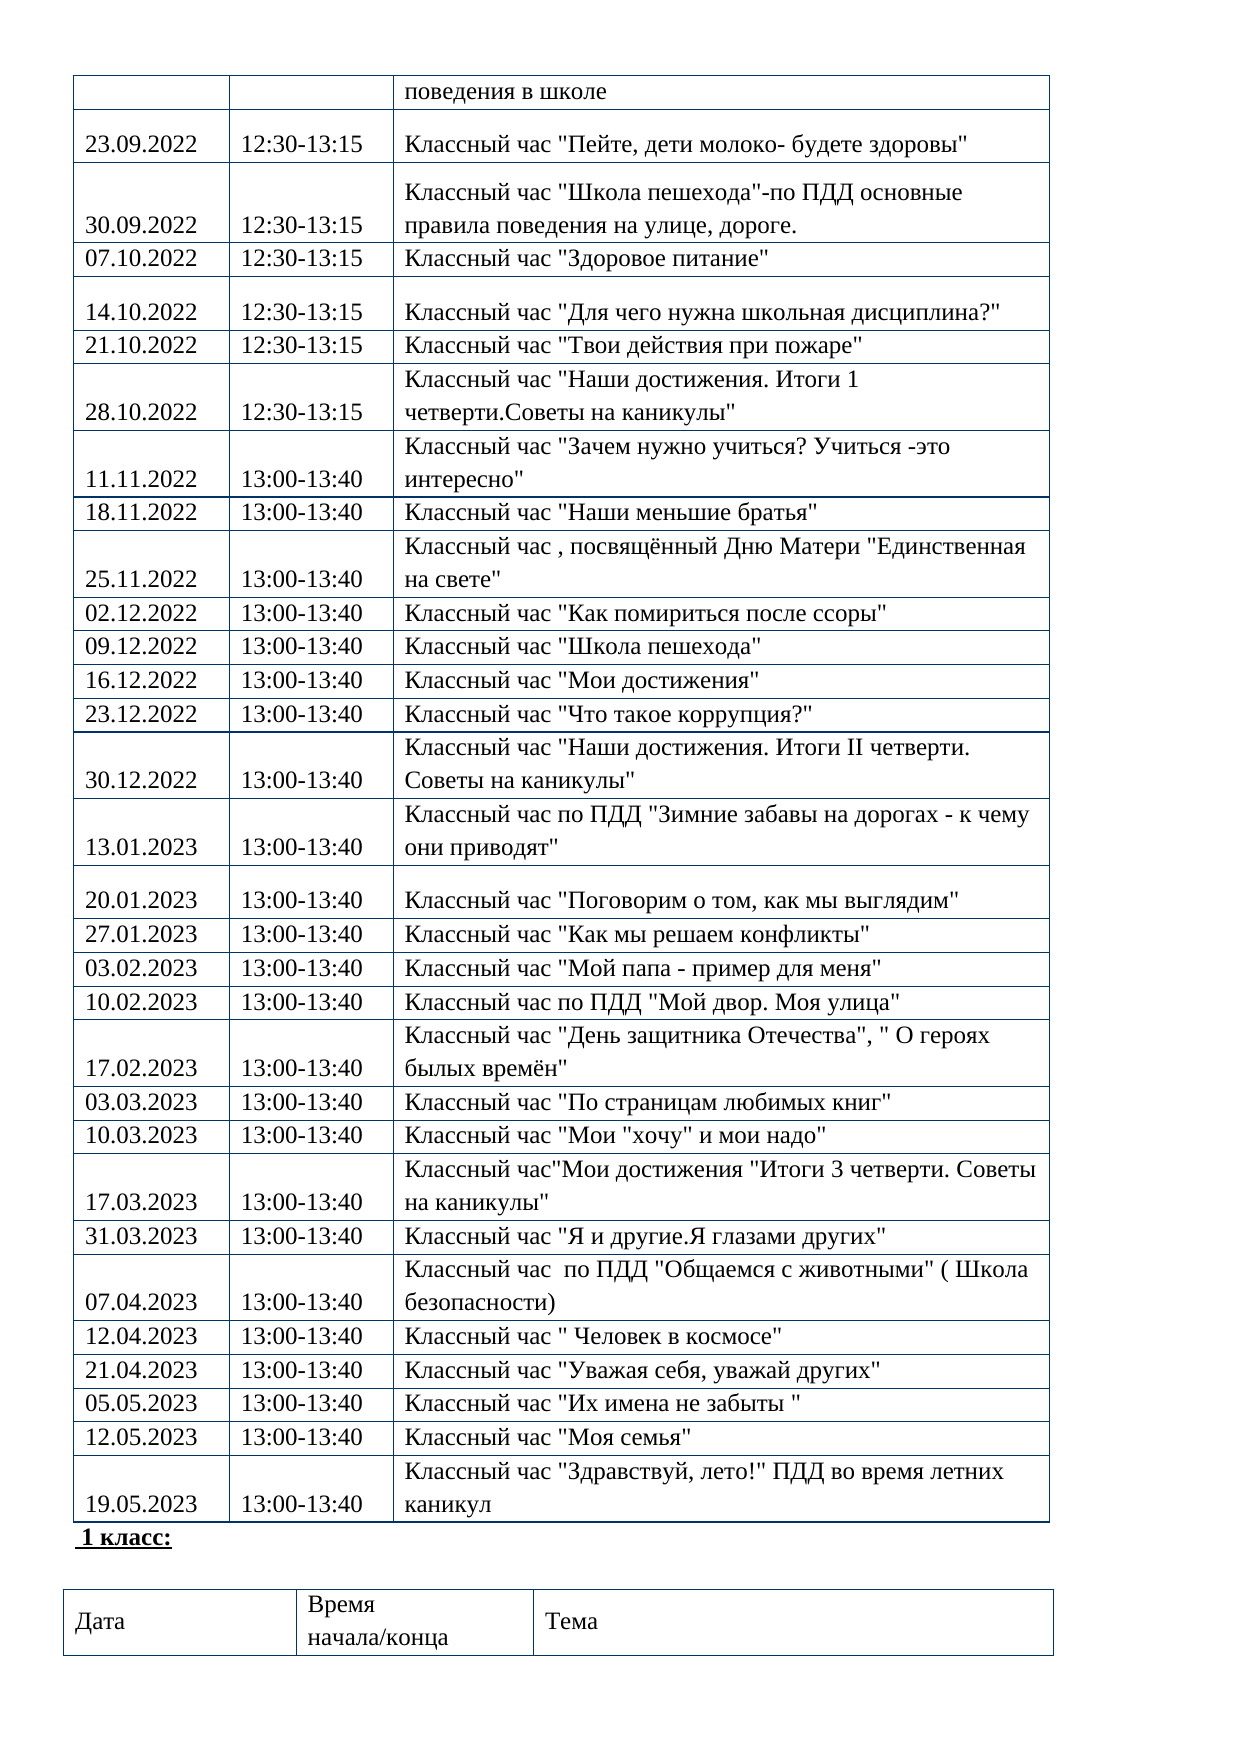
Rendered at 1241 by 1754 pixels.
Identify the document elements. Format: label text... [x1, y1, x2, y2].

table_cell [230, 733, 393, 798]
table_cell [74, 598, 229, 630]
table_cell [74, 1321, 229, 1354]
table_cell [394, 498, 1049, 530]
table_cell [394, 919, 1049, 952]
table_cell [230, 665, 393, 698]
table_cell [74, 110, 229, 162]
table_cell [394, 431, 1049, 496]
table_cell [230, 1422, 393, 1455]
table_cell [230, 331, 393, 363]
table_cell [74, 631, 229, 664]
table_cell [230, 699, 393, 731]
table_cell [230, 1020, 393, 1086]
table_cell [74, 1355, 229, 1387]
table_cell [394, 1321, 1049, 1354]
text 1 класс: [75, 1522, 1165, 1551]
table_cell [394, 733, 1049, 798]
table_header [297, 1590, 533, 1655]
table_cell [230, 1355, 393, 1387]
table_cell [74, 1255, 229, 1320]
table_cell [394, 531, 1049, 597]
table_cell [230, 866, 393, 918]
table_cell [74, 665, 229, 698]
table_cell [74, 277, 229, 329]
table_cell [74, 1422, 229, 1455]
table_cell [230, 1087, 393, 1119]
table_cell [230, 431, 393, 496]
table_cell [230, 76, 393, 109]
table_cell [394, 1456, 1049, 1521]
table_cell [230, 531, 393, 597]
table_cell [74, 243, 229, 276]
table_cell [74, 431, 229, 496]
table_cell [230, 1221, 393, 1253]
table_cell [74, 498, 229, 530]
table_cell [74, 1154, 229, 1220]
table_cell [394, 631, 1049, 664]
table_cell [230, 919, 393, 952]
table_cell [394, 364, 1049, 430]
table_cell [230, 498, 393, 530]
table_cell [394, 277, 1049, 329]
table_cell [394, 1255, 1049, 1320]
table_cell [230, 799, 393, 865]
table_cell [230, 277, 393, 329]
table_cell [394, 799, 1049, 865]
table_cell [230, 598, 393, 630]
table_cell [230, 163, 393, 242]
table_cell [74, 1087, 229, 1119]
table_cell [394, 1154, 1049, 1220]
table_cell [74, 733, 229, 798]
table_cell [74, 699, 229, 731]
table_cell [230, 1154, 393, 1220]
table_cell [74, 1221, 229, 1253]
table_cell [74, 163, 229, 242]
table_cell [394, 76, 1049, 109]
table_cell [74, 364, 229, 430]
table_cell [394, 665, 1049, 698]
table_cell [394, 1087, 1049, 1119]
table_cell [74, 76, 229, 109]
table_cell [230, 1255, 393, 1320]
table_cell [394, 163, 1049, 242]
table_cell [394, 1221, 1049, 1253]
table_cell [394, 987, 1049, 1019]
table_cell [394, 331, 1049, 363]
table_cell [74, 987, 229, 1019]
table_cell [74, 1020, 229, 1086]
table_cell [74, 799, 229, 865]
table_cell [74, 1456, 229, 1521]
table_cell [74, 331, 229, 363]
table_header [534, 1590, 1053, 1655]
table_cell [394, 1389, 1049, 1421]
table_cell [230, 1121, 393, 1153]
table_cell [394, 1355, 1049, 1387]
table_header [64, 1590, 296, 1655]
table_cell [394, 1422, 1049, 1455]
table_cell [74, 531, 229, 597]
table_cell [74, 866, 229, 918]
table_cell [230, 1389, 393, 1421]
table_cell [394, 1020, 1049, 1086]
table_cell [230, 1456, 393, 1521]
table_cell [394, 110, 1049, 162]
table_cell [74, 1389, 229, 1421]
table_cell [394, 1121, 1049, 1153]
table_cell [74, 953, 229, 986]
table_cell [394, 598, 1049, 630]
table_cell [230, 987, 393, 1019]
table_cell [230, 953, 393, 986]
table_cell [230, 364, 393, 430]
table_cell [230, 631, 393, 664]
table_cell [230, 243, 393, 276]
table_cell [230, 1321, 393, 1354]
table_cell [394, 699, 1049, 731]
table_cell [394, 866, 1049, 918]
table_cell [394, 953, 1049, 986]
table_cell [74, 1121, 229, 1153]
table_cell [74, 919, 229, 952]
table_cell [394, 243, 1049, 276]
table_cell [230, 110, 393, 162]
